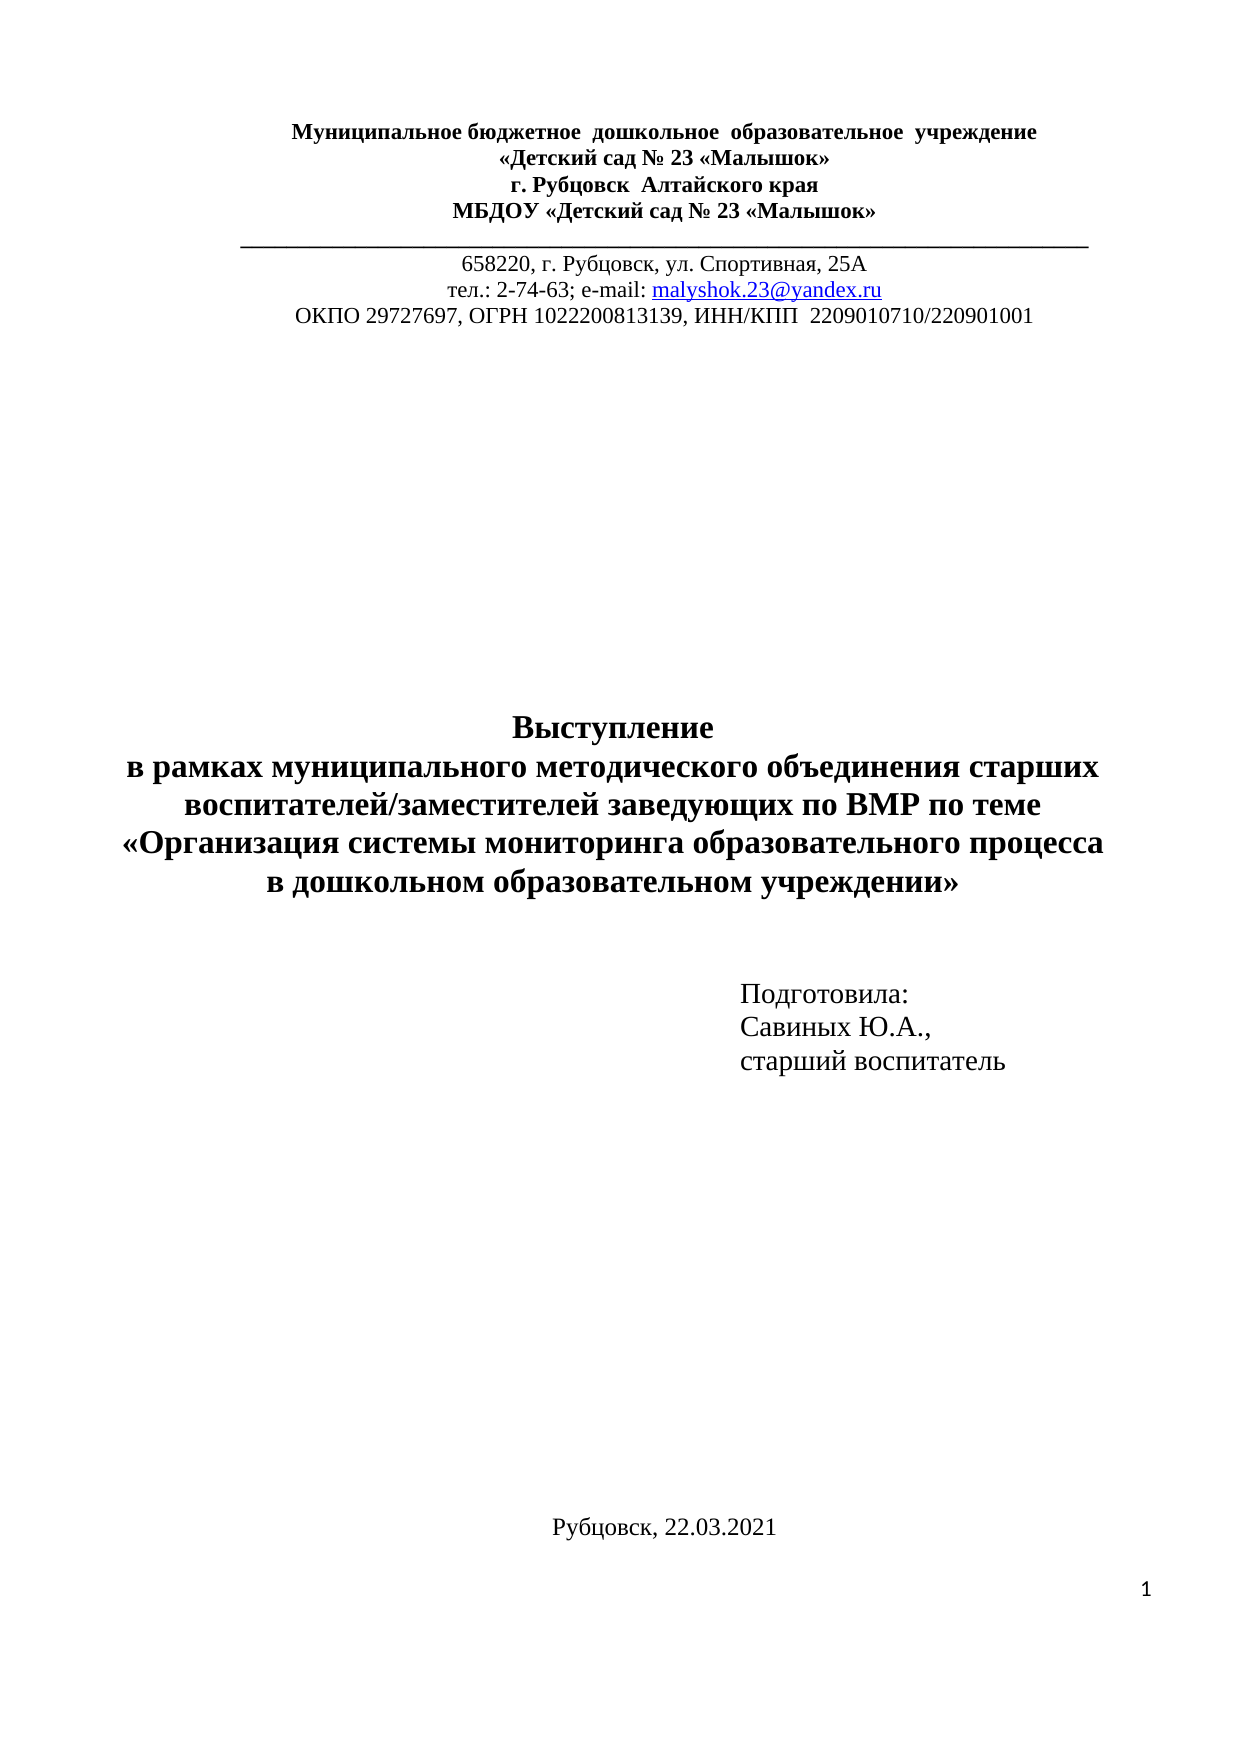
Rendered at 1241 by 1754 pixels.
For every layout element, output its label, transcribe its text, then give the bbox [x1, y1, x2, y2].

text Муниципальное бюджетное дошкольное образовательное учреждение [177, 118, 1152, 144]
text «Организация системы мониторинга образовательного процесса в дошкольном образовательном учреждении» [118, 822, 1107, 899]
text МБДОУ «Детский сад № 23 «Малышок» [177, 197, 1152, 223]
text ОКПО 29727697, ОГРН 1022200813139, ИНН/КПП 2209010710/220901001 [177, 303, 1152, 329]
text г. Рубцовск Алтайского края [177, 171, 1152, 197]
text Выступление [118, 707, 1107, 746]
text Савиных Ю.А., [740, 1009, 1152, 1043]
text __________________________________________________________________________ [177, 223, 1152, 250]
text Подготовила: [740, 976, 1152, 1009]
text старший воспитатель [740, 1043, 1152, 1076]
text в рамках муниципального методического объединения старших воспитателей/заместителей заведующих по ВМР по теме [118, 746, 1107, 822]
text тел.: 2-74-63; e-mail: malyshok.23@yandex.ru [177, 276, 1152, 303]
text Рубцовск, 22.03.2021 [177, 1512, 1152, 1541]
text «Детский сад № 23 «Малышок» [177, 144, 1152, 171]
text . Рубцовск, ул. Спортивная, 25А [177, 250, 1152, 276]
